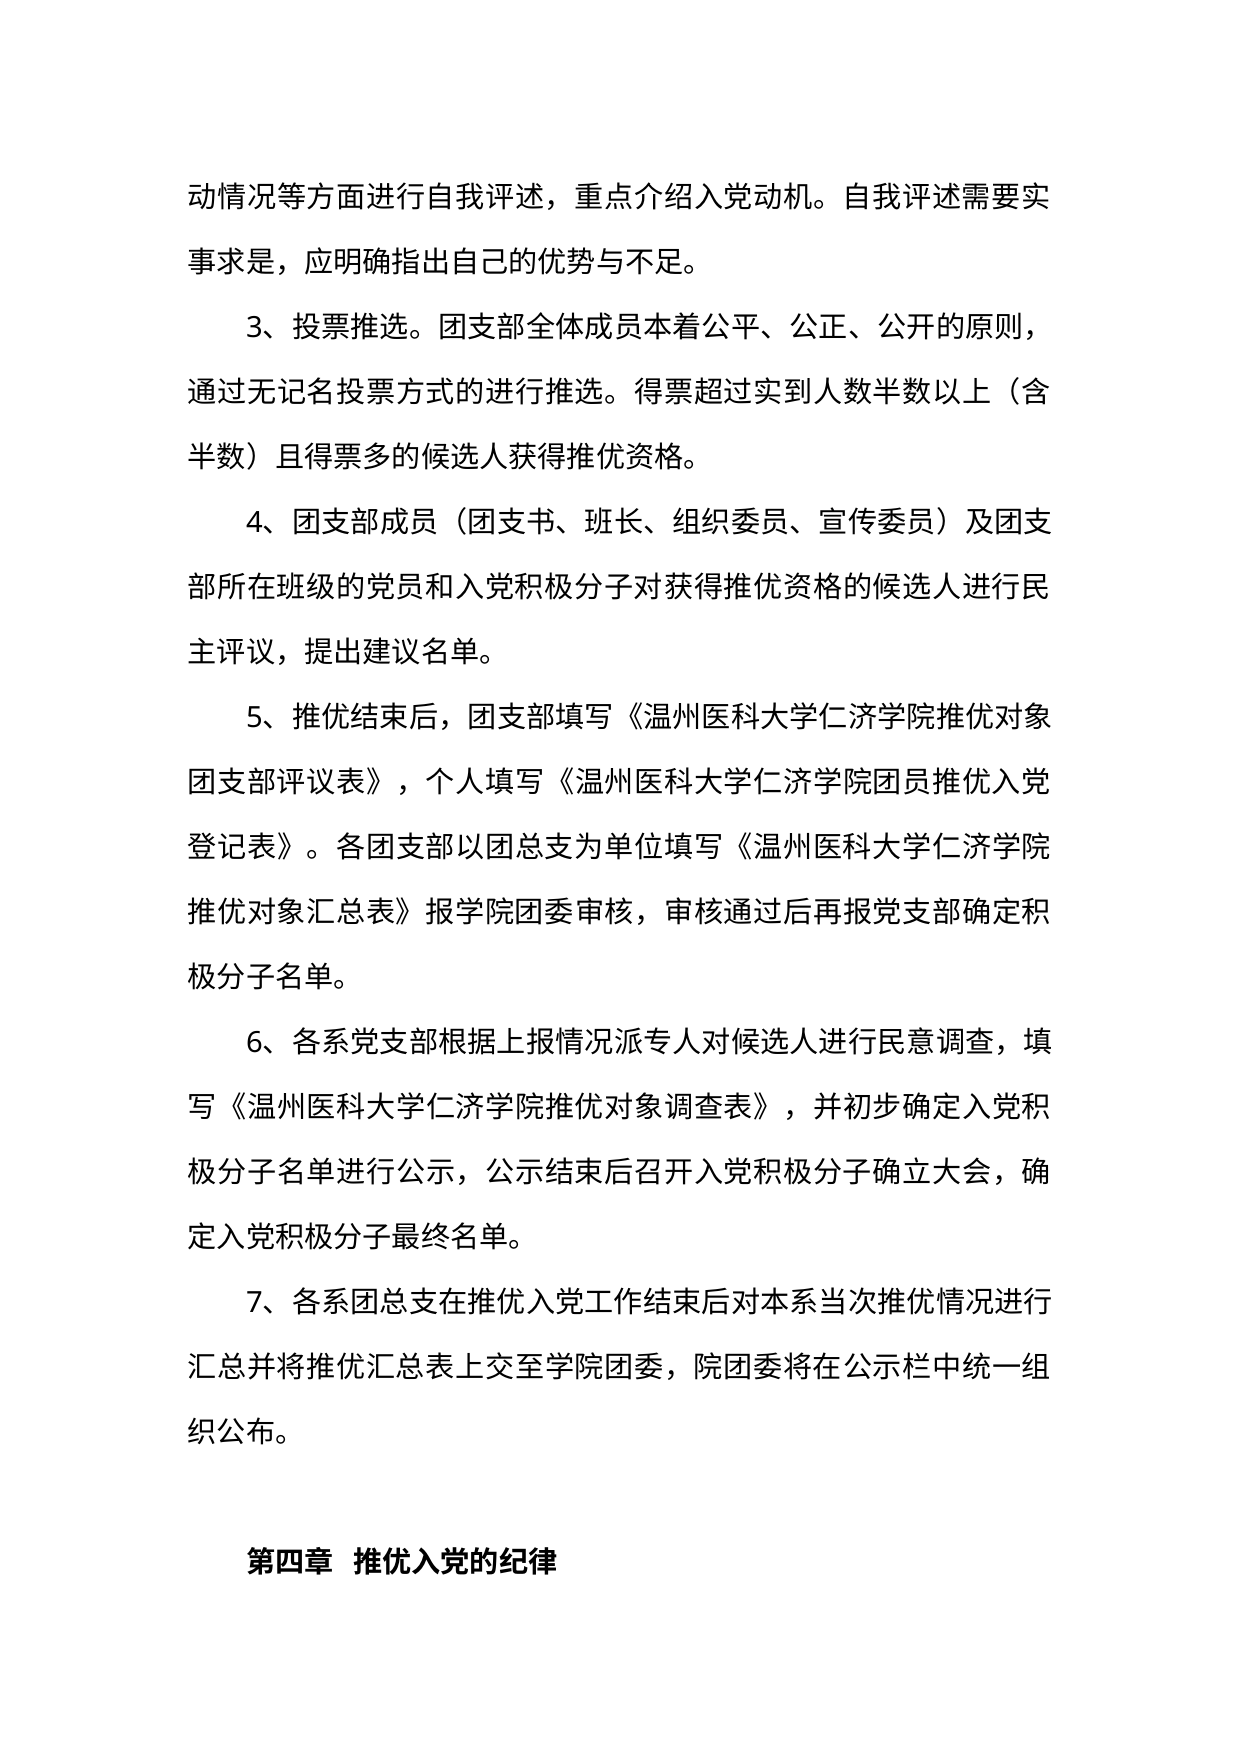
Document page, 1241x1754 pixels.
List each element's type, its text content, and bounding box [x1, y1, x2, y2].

text 3、投票推选。团支部全体成员本着公平、公正、公开的原则，通过无记名投票方式的进行推选。得票超过实到人数半数以上（含半数）且得票多的候选人获得推优资格。 [187, 292, 1053, 487]
text 第四章 推优入党的纪律 [187, 1527, 1053, 1592]
text 6、各系党支部根据上报情况派专人对候选人进行民意调查，填写《温州医科大学仁济学院推优对象调查表》，并初步确定入党积极分子名单进行公示，公示结束后召开入党积极分子确立大会，确定入党积极分子最终名单。 [187, 1007, 1053, 1267]
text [187, 162, 1053, 292]
text 4、团支部成员（团支书、班长、组织委员、宣传委员）及团支部所在班级的党员和入党积极分子对获得推优资格的候选人进行民主评议，提出建议名单。 [187, 487, 1053, 682]
text 5、推优结束后，团支部填写《温州医科大学仁济学院推优对象团支部评议表》，个人填写《温州医科大学仁济学院团员推优入党登记表》。各团支部以团总支为单位填写《温州医科大学仁济学院推优对象汇总表》报学院团委审核，审核通过后再报党支部确定积极分子名单。 [187, 682, 1053, 1007]
text 7、各系团总支在推优入党工作结束后对本系当次推优情况进行汇总并将推优汇总表上交至学院团委，院团委将在公示栏中统一组织公布。 [187, 1267, 1053, 1462]
